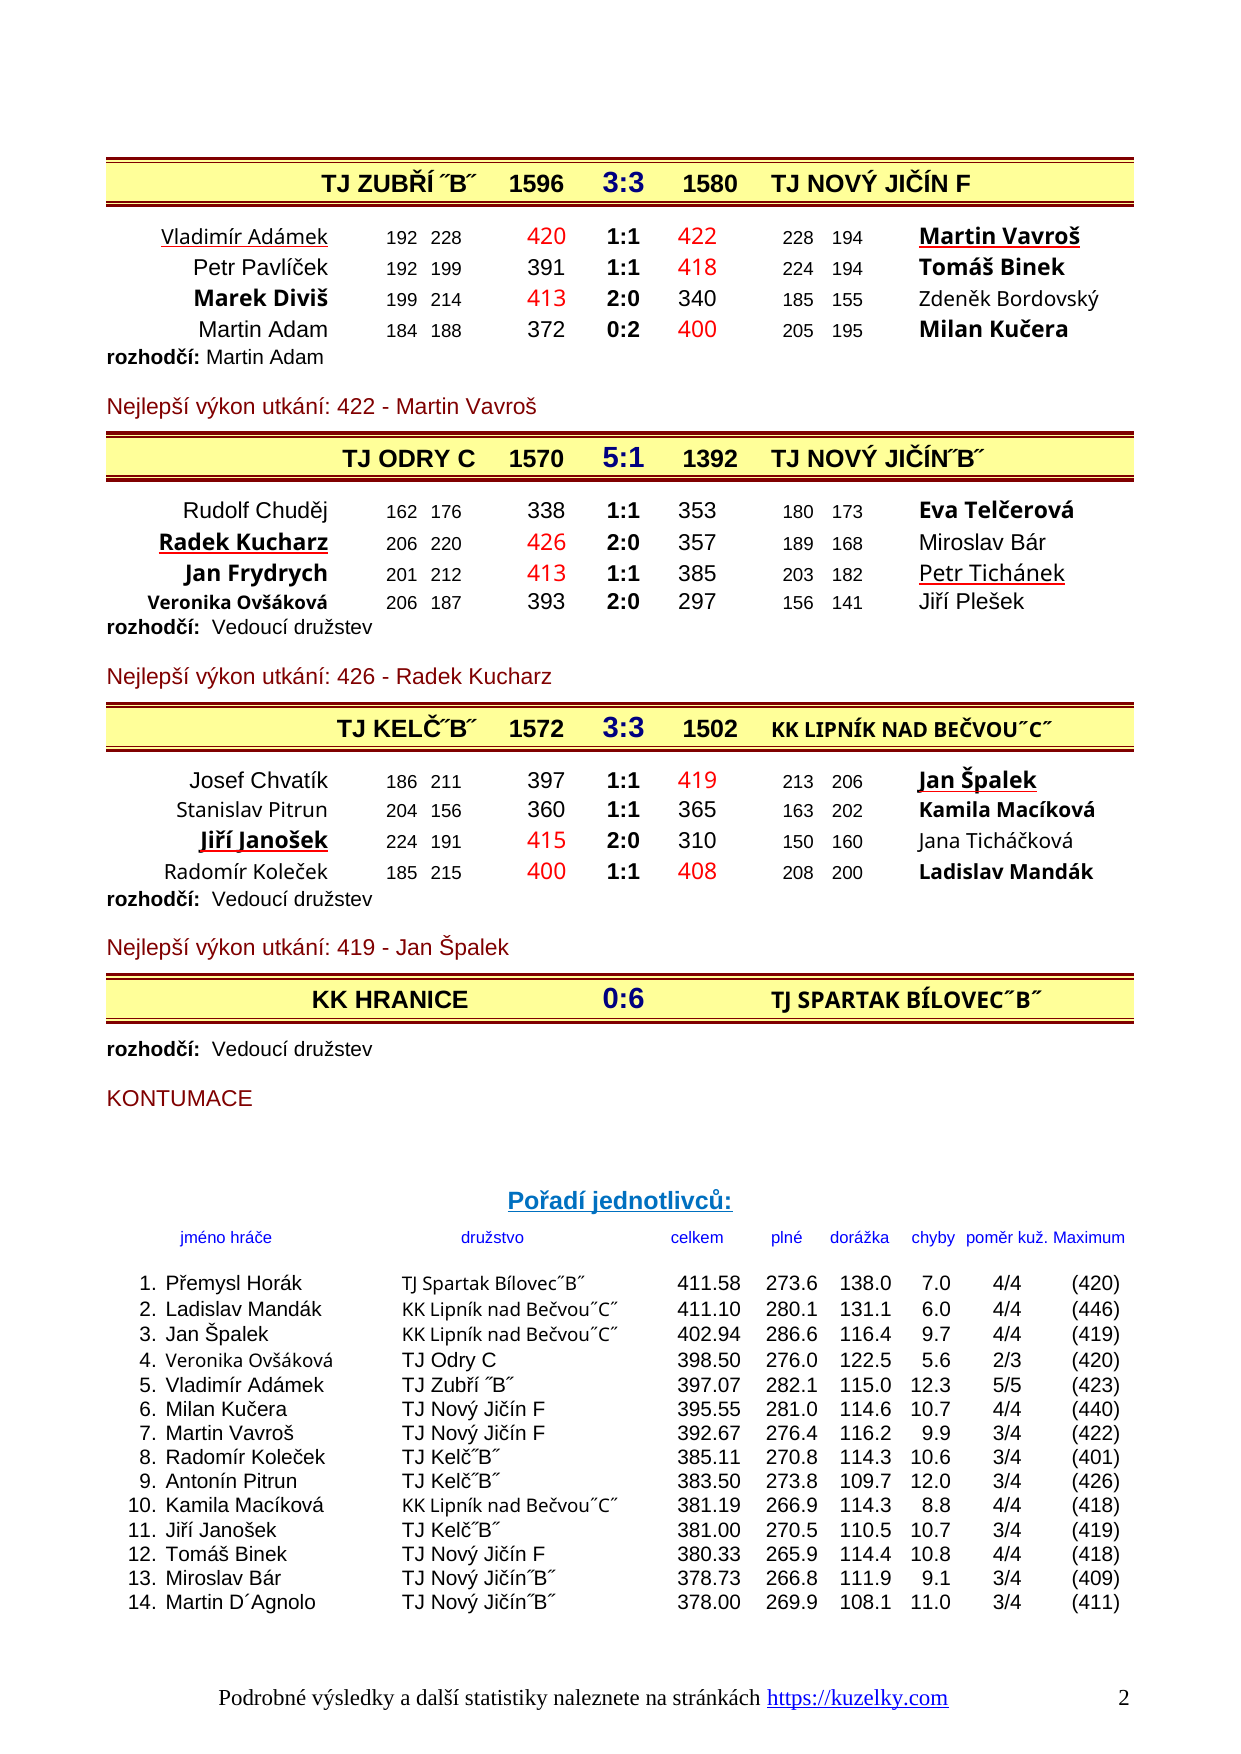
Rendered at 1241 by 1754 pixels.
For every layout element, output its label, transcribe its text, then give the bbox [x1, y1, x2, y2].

text 14. Martin D´Agnolo TJ Nový Jičín˝B˝ 378.00 269.9 108.1 11.0 3/4 (411) [106, 1590, 1134, 1614]
text 10. Kamila Macíková KK Lipník nad Bečvou˝C˝ 381.19 266.9 114.3 8.8 4/4 (418) [106, 1492, 1134, 1518]
text 1. Přemysl Horák TJ Spartak Bílovec˝B˝ 411.58 273.6 138.0 7.0 4/4 (420) [106, 1271, 1134, 1296]
text Pořadí jednotlivců: [94, 1186, 1145, 1215]
text Stanislav Pitrun 204 156 360 1:1 365 163 202 Kamila Macíková [106, 796, 1134, 824]
text 13. Miroslav Bár TJ Nový Jičín˝B˝ 378.73 266.8 111.9 9.1 3/4 (409) [106, 1566, 1134, 1590]
text rozhodčí: Vedoucí družstev [106, 1037, 1134, 1061]
text TJ Odry C 1570 5:1 1392 TJ Nový Jičín˝B˝ [106, 438, 1134, 475]
text Petr Pavlíček 192 199 391 1:1 418 224 194 Tomáš Binek [106, 251, 1134, 282]
text rozhodčí: Vedoucí družstev [106, 886, 1134, 910]
text 5. Vladimír Adámek TJ Zubří ˝B˝ 397.07 282.1 115.0 12.3 5/5 (423) [106, 1373, 1134, 1397]
text Nejlepší výkon utkání: 419 - Jan Špalek [106, 934, 1134, 961]
text KK Hranice 0:6 TJ Spartak Bílovec˝B˝ [106, 980, 1134, 1018]
text Nejlepší výkon utkání: 426 - Radek Kucharz [106, 663, 1134, 689]
text TJ Zubří ˝B˝ 1596 3:3 1580 TJ Nový Jičín F [106, 163, 1134, 201]
text 4. Veronika Ovšáková TJ Odry C 398.50 276.0 122.5 5.6 2/3 (420) [106, 1347, 1134, 1373]
text TJ Kelč˝B˝ 1572 3:3 1502 KK Lipník nad Bečvou˝C˝ [106, 708, 1134, 746]
text Jiří Janošek 224 191 415 2:0 310 150 160 Jana Ticháčková [106, 824, 1134, 855]
text Rudolf Chuděj 162 176 338 1:1 353 180 173 Eva Telčerová [106, 494, 1134, 525]
text rozhodčí: Martin Adam [106, 345, 1134, 369]
text Nejlepší výkon utkání: 422 - Martin Vavroš [106, 393, 1134, 419]
text Jan Frydrych 201 212 413 1:1 385 203 182 Petr Tichánek [106, 557, 1134, 588]
text jméno hráče družstvo celkem plné dorážka chyby poměr kuž. Maximum [106, 1227, 1134, 1247]
text Martin Adam 184 188 372 0:2 400 205 195 Milan Kučera [106, 313, 1134, 345]
text 2. Ladislav Mandák KK Lipník nad Bečvou˝C˝ 411.10 280.1 131.1 6.0 4/4 (446) [106, 1296, 1134, 1322]
text 7. Martin Vavroš TJ Nový Jičín F 392.67 276.4 116.2 9.9 3/4 (422) [106, 1421, 1134, 1444]
text 12. Tomáš Binek TJ Nový Jičín F 380.33 265.9 114.4 10.8 4/4 (418) [106, 1542, 1134, 1566]
text KONTUMACE [106, 1084, 1134, 1111]
text Marek Diviš 199 214 413 2:0 340 185 155 Zdeněk Bordovský [106, 282, 1134, 313]
text 6. Milan Kučera TJ Nový Jičín F 395.55 281.0 114.6 10.7 4/4 (440) [106, 1397, 1134, 1421]
text Veronika Ovšáková 206 187 393 2:0 297 156 141 Jiří Plešek [106, 588, 1134, 615]
text 9. Antonín Pitrun TJ Kelč˝B˝ 383.50 273.8 109.7 12.0 3/4 (426) [106, 1468, 1134, 1492]
text Josef Chvatík 186 211 397 1:1 419 213 206 Jan Špalek [106, 764, 1134, 796]
text Radek Kucharz 206 220 426 2:0 357 189 168 Miroslav Bár [106, 525, 1134, 557]
text 8. Radomír Koleček TJ Kelč˝B˝ 385.11 270.8 114.3 10.6 3/4 (401) [106, 1444, 1134, 1468]
text Vladimír Adámek 192 228 420 1:1 422 228 194 Martin Vavroš [106, 220, 1134, 251]
text rozhodčí: Vedoucí družstev [106, 615, 1134, 639]
text 11. Jiří Janošek TJ Kelč˝B˝ 381.00 270.5 110.5 10.7 3/4 (419) [106, 1518, 1134, 1542]
text 3. Jan Špalek KK Lipník nad Bečvou˝C˝ 402.94 286.6 116.4 9.7 4/4 (419) [106, 1322, 1134, 1347]
text Radomír Koleček 185 215 400 1:1 408 208 200 Ladislav Mandák [106, 855, 1134, 886]
